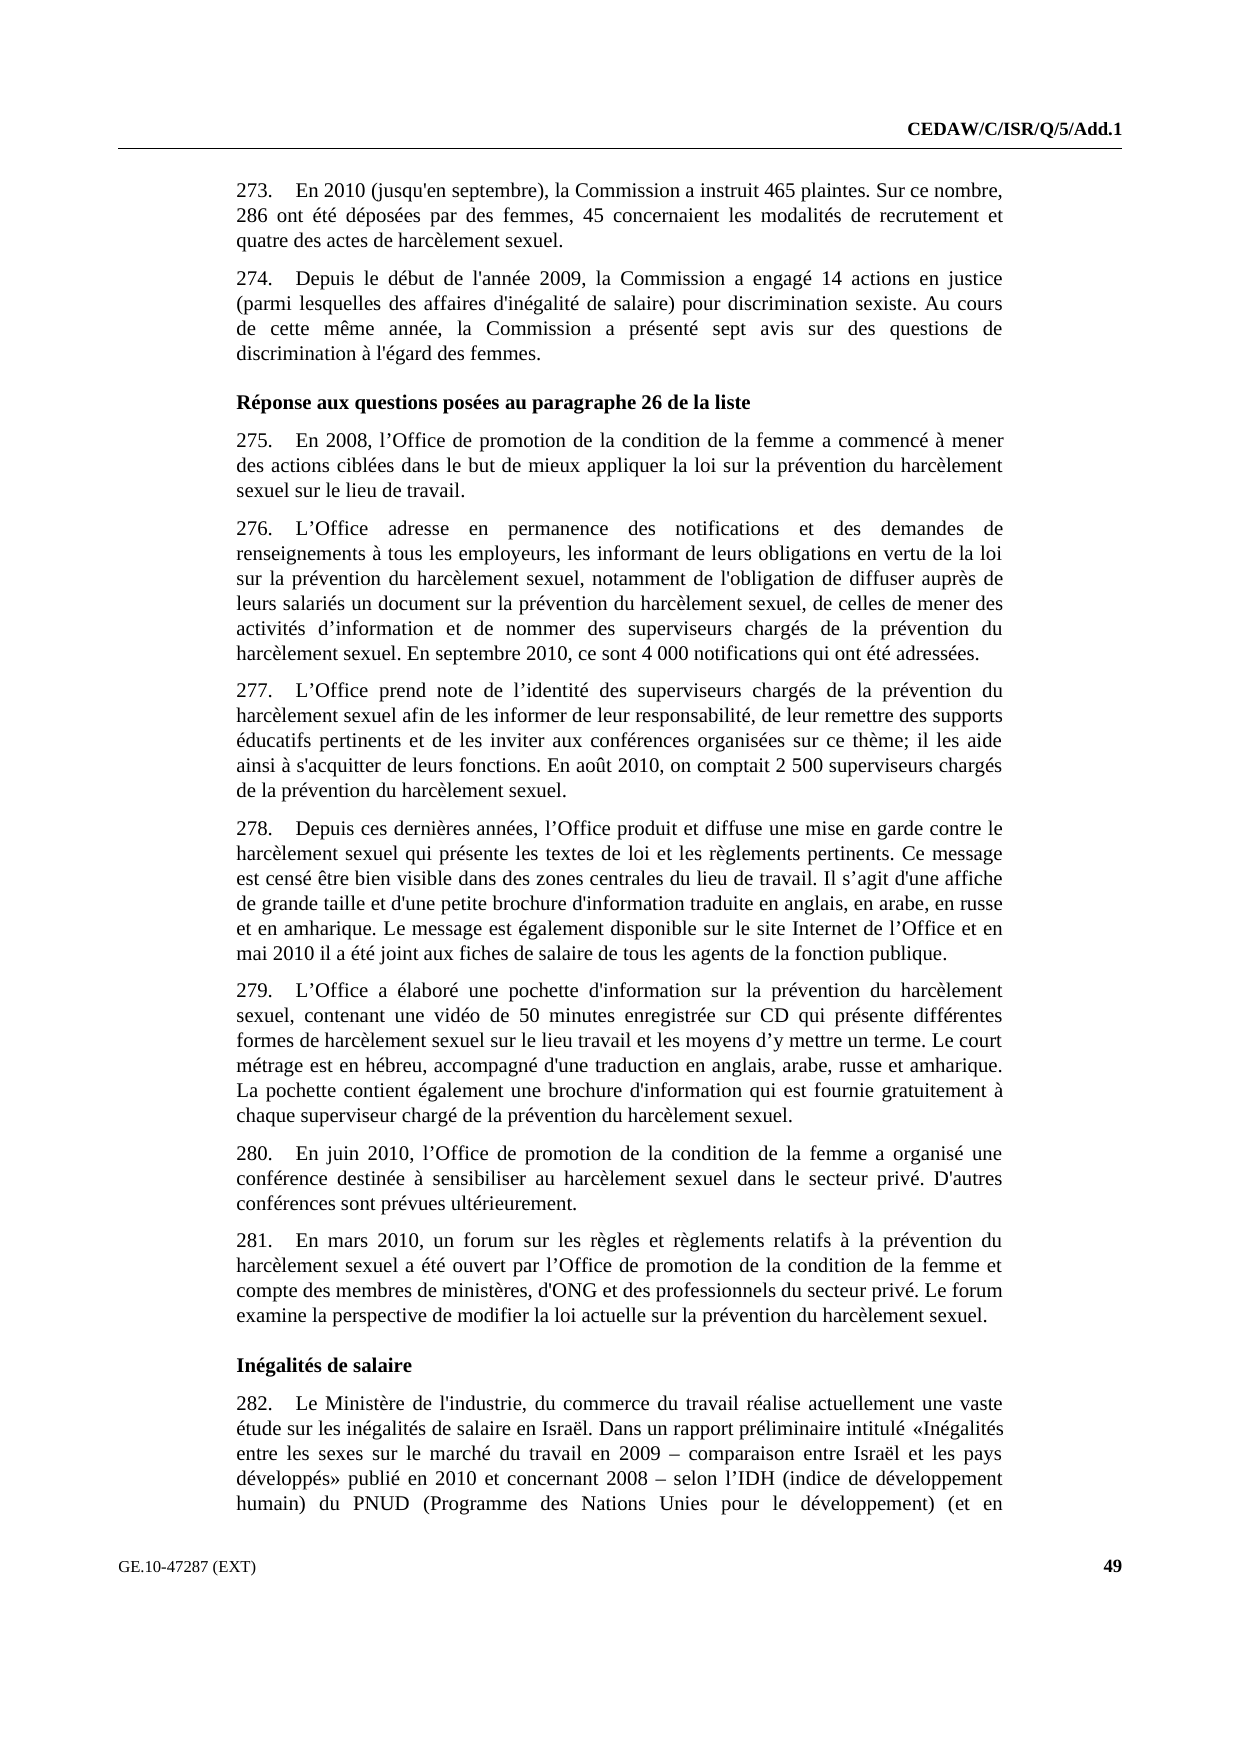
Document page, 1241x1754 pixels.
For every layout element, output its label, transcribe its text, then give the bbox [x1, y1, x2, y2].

text 278. Depuis ces dernières années, l’Office produit et diffuse une mise en garde contre le harcèlement sexuel qui présente les textes de loi et les règlements pertinents. Ce message est censé être bien visible dans des zones centrales du lieu de travail. Il s’agit d'une affiche de grande taille et d'une petite brochure d'information traduite en anglais, en arabe, en russe et en amharique. Le message est également disponible sur le site Internet de l’Office et en mai 2010 il a été joint aux fiches de salaire de tous les agents de la fonction publique. [236, 815, 1004, 965]
text 280. En juin 2010, l’Office de promotion de la condition de la femme a organisé une conférence destinée à sensibiliser au harcèlement sexuel dans le secteur privé. D'autres conférences sont prévues ultérieurement. [236, 1140, 1004, 1215]
text Réponse aux questions posées au paragraphe 26 de la liste [118, 390, 1004, 415]
text 277. L’Office prend note de l’identité des superviseurs chargés de la prévention du harcèlement sexuel afin de les informer de leur responsabilité, de leur remettre des supports éducatifs pertinents et de les inviter aux conférences organisées sur ce thème; il les aide ainsi à s'acquitter de leurs fonctions. En août 2010, on comptait 2 500 superviseurs chargés de la prévention du harcèlement sexuel. [236, 677, 1004, 802]
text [236, 1390, 1004, 1515]
text 274. Depuis le début de l'année 2009, la Commission a engagé 14 actions en justice (parmi lesquelles des affaires d'inégalité de salaire) pour discrimination sexiste. Au cours de cette même année, la Commission a présenté sept avis sur des questions de discrimination à l'égard des femmes. [236, 265, 1004, 365]
text 275. En 2008, l’Office de promotion de la condition de la femme a commencé à mener des actions ciblées dans le but de mieux appliquer la loi sur la prévention du harcèlement sexuel sur le lieu de travail. [236, 427, 1004, 502]
text 281. En mars 2010, un forum sur les règles et règlements relatifs à la prévention du harcèlement sexuel a été ouvert par l’Office de promotion de la condition de la femme et compte des membres de ministères, d'ONG et des professionnels du secteur privé. Le forum examine la perspective de modifier la loi actuelle sur la prévention du harcèlement sexuel. [236, 1227, 1004, 1327]
text 279. L’Office a élaboré une pochette d'information sur la prévention du harcèlement sexuel, contenant une vidéo de 50 minutes enregistrée sur CD qui présente différentes formes de harcèlement sexuel sur le lieu travail et les moyens d’y mettre un terme. Le court métrage est en hébreu, accompagné d'une traduction en anglais, arabe, russe et amharique. La pochette contient également une brochure d'information qui est fournie gratuitement à chaque superviseur chargé de la prévention du harcèlement sexuel. [236, 977, 1004, 1127]
text 276. L’Office adresse en permanence des notifications et des demandes de renseignements à tous les employeurs, les informant de leurs obligations en vertu de la loi sur la prévention du harcèlement sexuel, notamment de l'obligation de diffuser auprès de leurs salariés un document sur la prévention du harcèlement sexuel, de celles de mener des activités d’information et de nommer des superviseurs chargés de la prévention du harcèlement sexuel. En septembre 2010, ce sont 4 000 notifications qui ont été adressées. [236, 515, 1004, 665]
text Inégalités de salaire [118, 1352, 1004, 1377]
text 273. En 2010 (jusqu'en septembre), la Commission a instruit 465 plaintes. Sur ce nombre, 286 ont été déposées par des femmes, 45 concernaient les modalités de recrutement et quatre des actes de harcèlement sexuel. [236, 177, 1004, 252]
